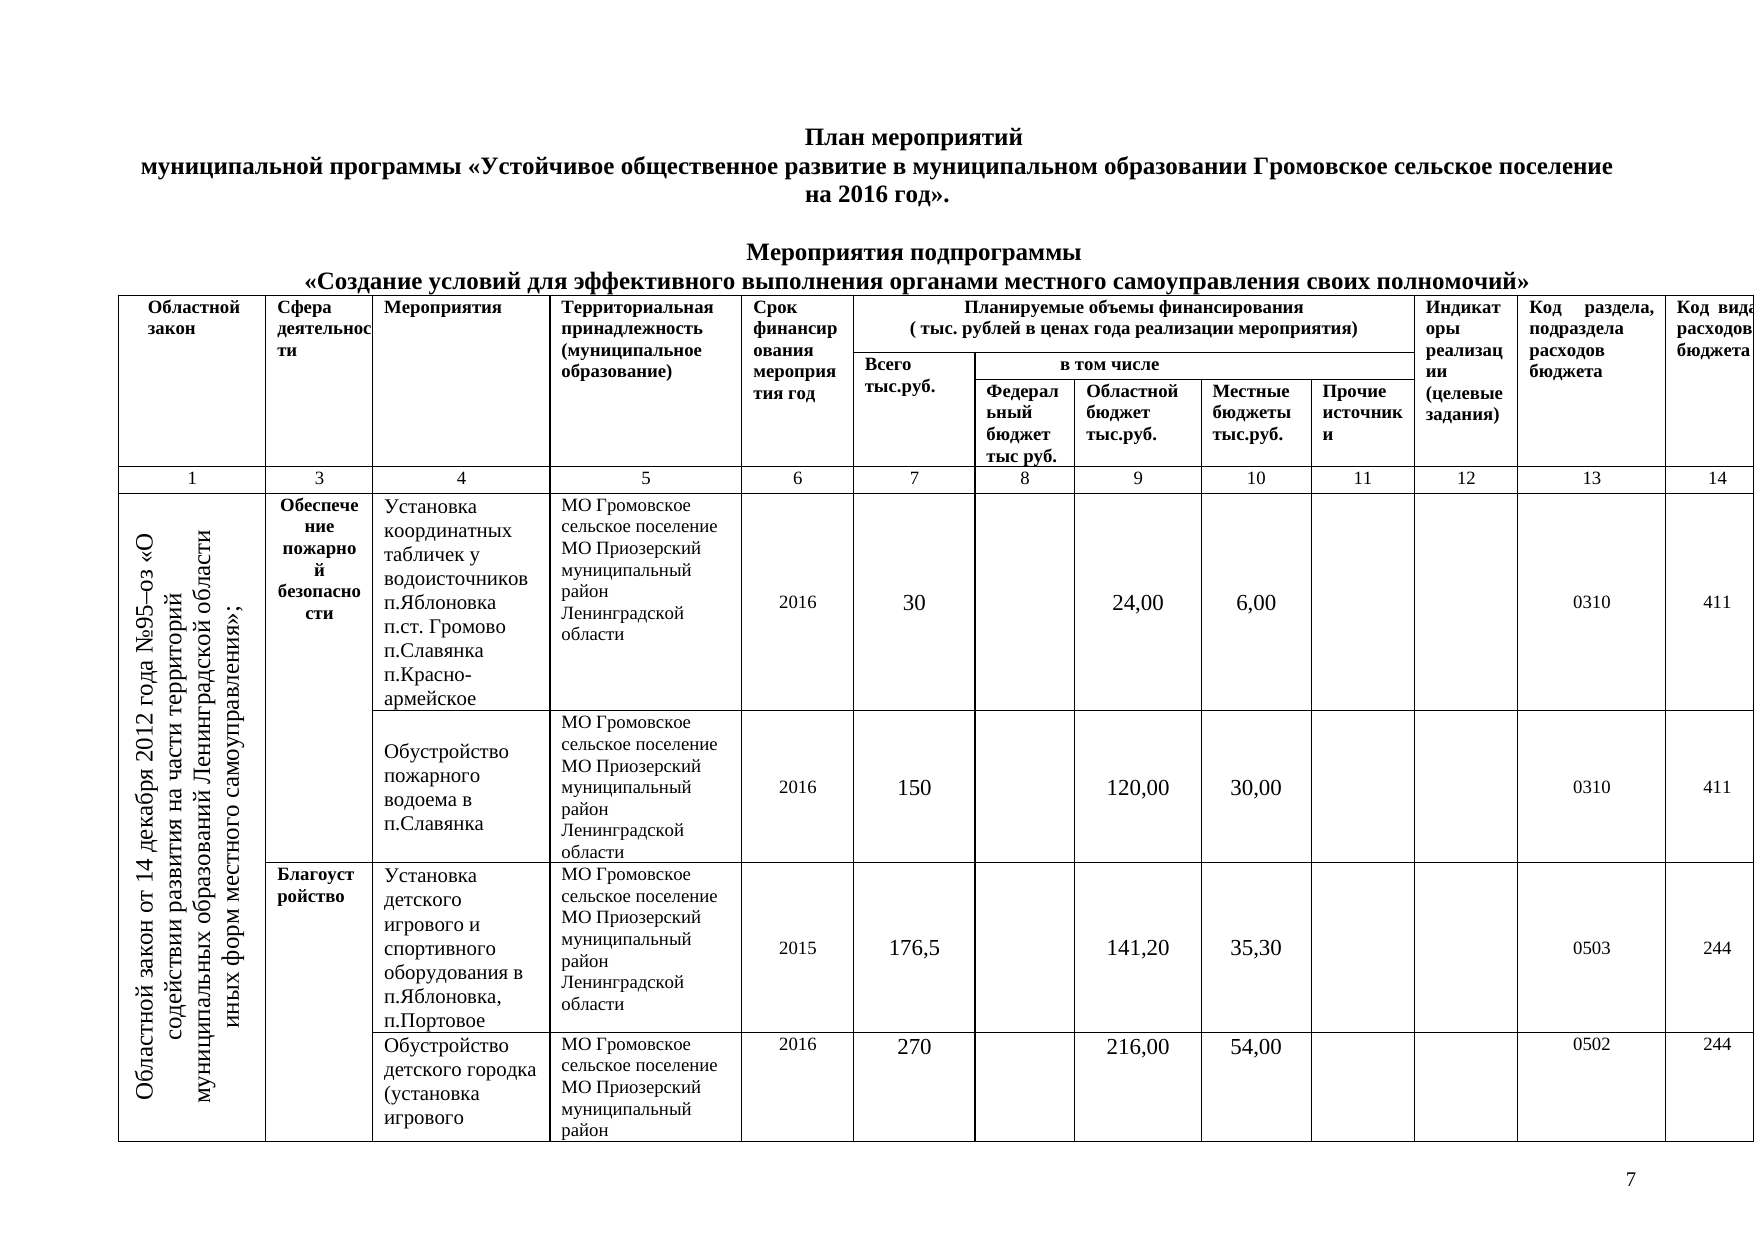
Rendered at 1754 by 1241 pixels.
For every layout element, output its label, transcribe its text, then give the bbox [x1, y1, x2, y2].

table_cell МО Громовское сельское поселение МО Приозерский муниципальный район Ленинградской области [551, 863, 741, 1032]
table_cell 141,20 [1075, 863, 1201, 1032]
table_cell 30 [854, 494, 974, 710]
table_header Мероприятия [373, 296, 549, 466]
table_cell МО Громовское сельское поселение МО Приозерский муниципальный район Ленинградской области [551, 494, 741, 710]
table_header Индикаторы реализации (целевые задания) [1415, 296, 1517, 466]
table_cell 7 [854, 467, 974, 493]
table_cell [1312, 863, 1414, 1032]
table_header Сфера деятельности [266, 296, 372, 466]
table_header Код раздела, подраздела расходов бюджета [1518, 296, 1665, 466]
table_cell [1312, 494, 1414, 710]
table_cell 11 [1312, 467, 1414, 493]
table_cell 2016 [742, 711, 853, 862]
table_cell 12 [1415, 467, 1517, 493]
table_cell [1415, 494, 1517, 710]
table_cell 13 [1518, 467, 1665, 493]
table_header Областной закон [119, 296, 265, 466]
table_cell Областной закон от 14 декабря 2012 года №95–оз «О содействии развития на части территорий муниципальных образований Ленинградской области иных форм местного самоуправления»; [119, 494, 265, 1141]
table_cell 244 [1666, 1033, 1753, 1141]
text План мероприятий [118, 122, 1636, 151]
table_cell 176,5 [854, 863, 974, 1032]
table_cell [1312, 711, 1414, 862]
table_header Код вида расходов бюджета [1666, 296, 1753, 466]
table_cell Обустройство пожарного водоема в п.Славянка [373, 711, 549, 862]
table_cell Установка детского игрового и спортивного оборудования в п.Яблоновка, п.Портовое [373, 863, 549, 1032]
table_cell 3 [266, 467, 372, 493]
table_cell [976, 863, 1074, 1032]
table_cell 30,00 [1202, 711, 1311, 862]
table_cell Установка координатных табличек у водоисточников п.Яблоновка п.ст. Громово п.Славянка п.Красно- армейское [373, 494, 549, 710]
table_cell [976, 711, 1074, 862]
table_cell 0502 [1518, 1033, 1665, 1141]
table_cell 150 [854, 711, 974, 862]
table_cell 35,30 [1202, 863, 1311, 1032]
table_header Планируемые объемы финансирования ( тыс. рублей в ценах года реализации мероприятия) [854, 296, 1414, 352]
table_cell [1415, 711, 1517, 862]
table_cell [1415, 1033, 1517, 1141]
table_cell Благоустройство [266, 863, 372, 1141]
table_cell МО Громовское сельское поселение МО Приозерский муниципальный район Ленинградской области [551, 711, 741, 862]
table_cell 270 [854, 1033, 974, 1141]
table_cell 14 [1666, 467, 1753, 493]
table_cell 0503 [1518, 863, 1665, 1032]
table_cell 411 [1666, 494, 1753, 710]
table_cell Федеральный бюджет тыс руб. [976, 380, 1074, 466]
text муниципальной программы «Устойчивое общественное развитие в муниципальном образовании Громовское сельское поселение [118, 151, 1636, 179]
table_cell 10 [1202, 467, 1311, 493]
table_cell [373, 1033, 549, 1141]
table_cell 2016 [742, 1033, 853, 1141]
table_cell 411 [1666, 711, 1753, 862]
table_cell Всего тыс.руб. [854, 353, 974, 466]
text на 2016 год». [118, 179, 1636, 208]
table_header Срок финансирования мероприятия год [742, 296, 853, 466]
table_cell 6 [742, 467, 853, 493]
table_cell [976, 494, 1074, 710]
table_cell Местные бюджеты тыс.руб. [1202, 380, 1311, 466]
text «Создание условий для эффективного выполнения органами местного самоуправления своих полномочий» [118, 266, 1636, 294]
table_cell [1415, 863, 1517, 1032]
table_cell 216,00 [1075, 1033, 1201, 1141]
table_cell 9 [1075, 467, 1201, 493]
table_cell 54,00 [1202, 1033, 1311, 1141]
table_cell 2015 [742, 863, 853, 1032]
table_cell Прочие источники [1312, 380, 1414, 466]
table_cell Обеспечение пожарной безопасности [266, 494, 372, 862]
table_cell [1312, 1033, 1414, 1141]
table_cell 1 [119, 467, 265, 493]
table_cell 244 [1666, 863, 1753, 1032]
table_cell 2016 [742, 494, 853, 710]
table_header Территориальная принадлежность (муниципальное образование) [551, 296, 741, 466]
table_cell 8 [976, 467, 1074, 493]
table_cell [976, 1033, 1074, 1141]
table_cell 0310 [1518, 711, 1665, 862]
table_cell Областной бюджет тыс.руб. [1075, 380, 1201, 466]
text Мероприятия подпрограммы [118, 237, 1636, 266]
table_cell 24,00 [1075, 494, 1201, 710]
table_cell 5 [551, 467, 741, 493]
table_cell 0310 [1518, 494, 1665, 710]
table_cell 4 [373, 467, 549, 493]
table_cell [551, 1033, 741, 1141]
table_cell 120,00 [1075, 711, 1201, 862]
table_cell 6,00 [1202, 494, 1311, 710]
table_cell в том числе [976, 353, 1414, 379]
